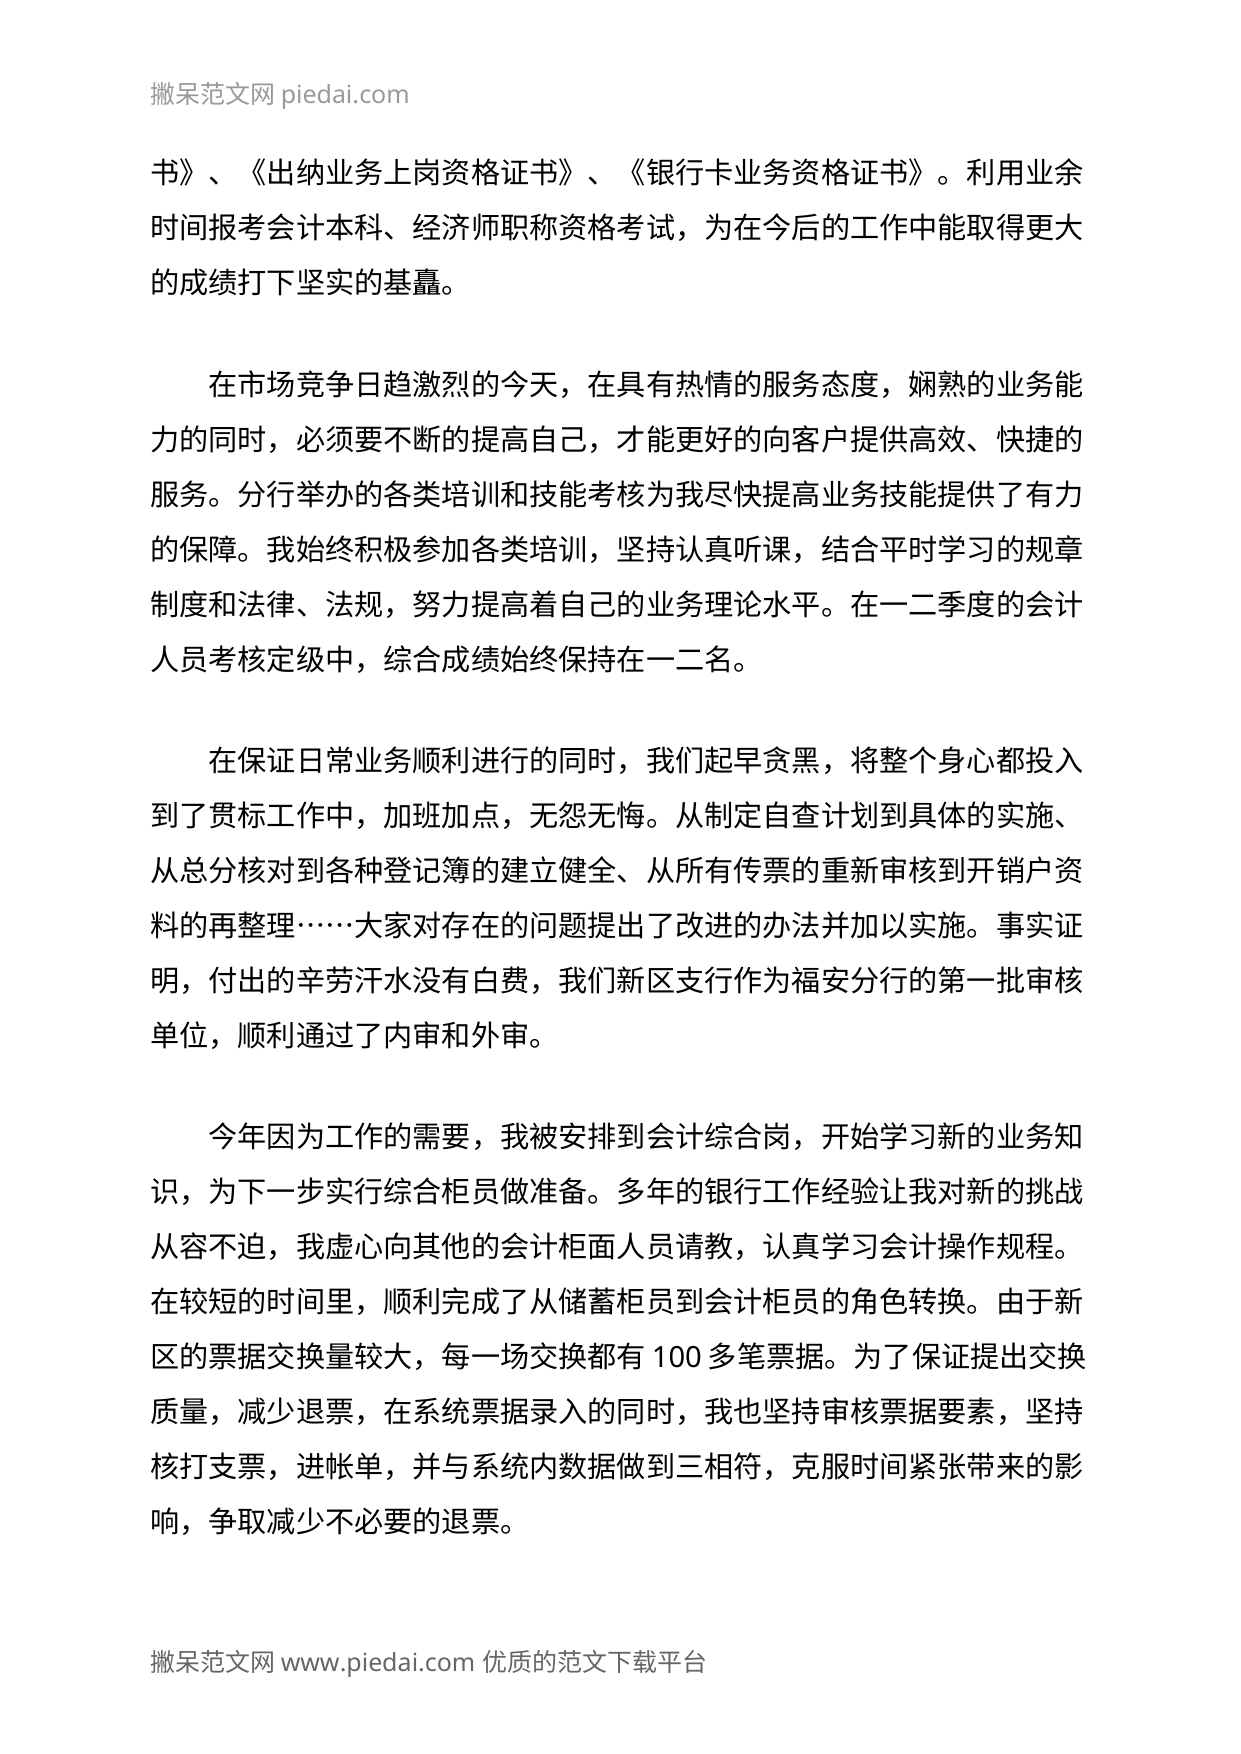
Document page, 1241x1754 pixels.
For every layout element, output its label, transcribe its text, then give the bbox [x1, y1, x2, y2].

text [150, 150, 1090, 302]
text 今年因为工作的需要，我被安排到会计综合岗，开始学习新的业务知识，为下一步实行综合柜员做准备。多年的银行工作经验让我对新的挑战从容不迫，我虚心向其他的会计柜面人员请教，认真学习会计操作规程。在较短的时间里，顺利完成了从储蓄柜员到会计柜员的角色转换。由于新区的票据交换量较大，每一场交换都有100多笔票据。为了保证提出交换质量，减少退票，在系统票据录入的同时，我也坚持审核票据要素，坚持核打支票，进帐单，并与系统内数据做到三相符，克服时间紧张带来的影响，争取减少不必要的退票。 [150, 1114, 1090, 1541]
text 在保证日常业务顺利进行的同时，我们起早贪黑，将整个身心都投入到了贯标工作中，加班加点，无怨无悔。从制定自查计划到具体的实施、从总分核对到各种登记簿的建立健全、从所有传票的重新审核到开销户资料的再整理……大家对存在的问题提出了改进的办法并加以实施。事实证明，付出的辛劳汗水没有白费，我们新区支行作为福安分行的第一批审核单位，顺利通过了内审和外审。 [150, 738, 1090, 1054]
text 在市场竞争日趋激烈的今天，在具有热情的服务态度，娴熟的业务能力的同时，必须要不断的提高自己，才能更好的向客户提供高效、快捷的服务。分行举办的各类培训和技能考核为我尽快提高业务技能提供了有力的保障。我始终积极参加各类培训，坚持认真听课，结合平时学习的规章制度和法律、法规，努力提高着自己的业务理论水平。在一二季度的会计人员考核定级中，综合成绩始终保持在一二名。 [150, 362, 1090, 678]
